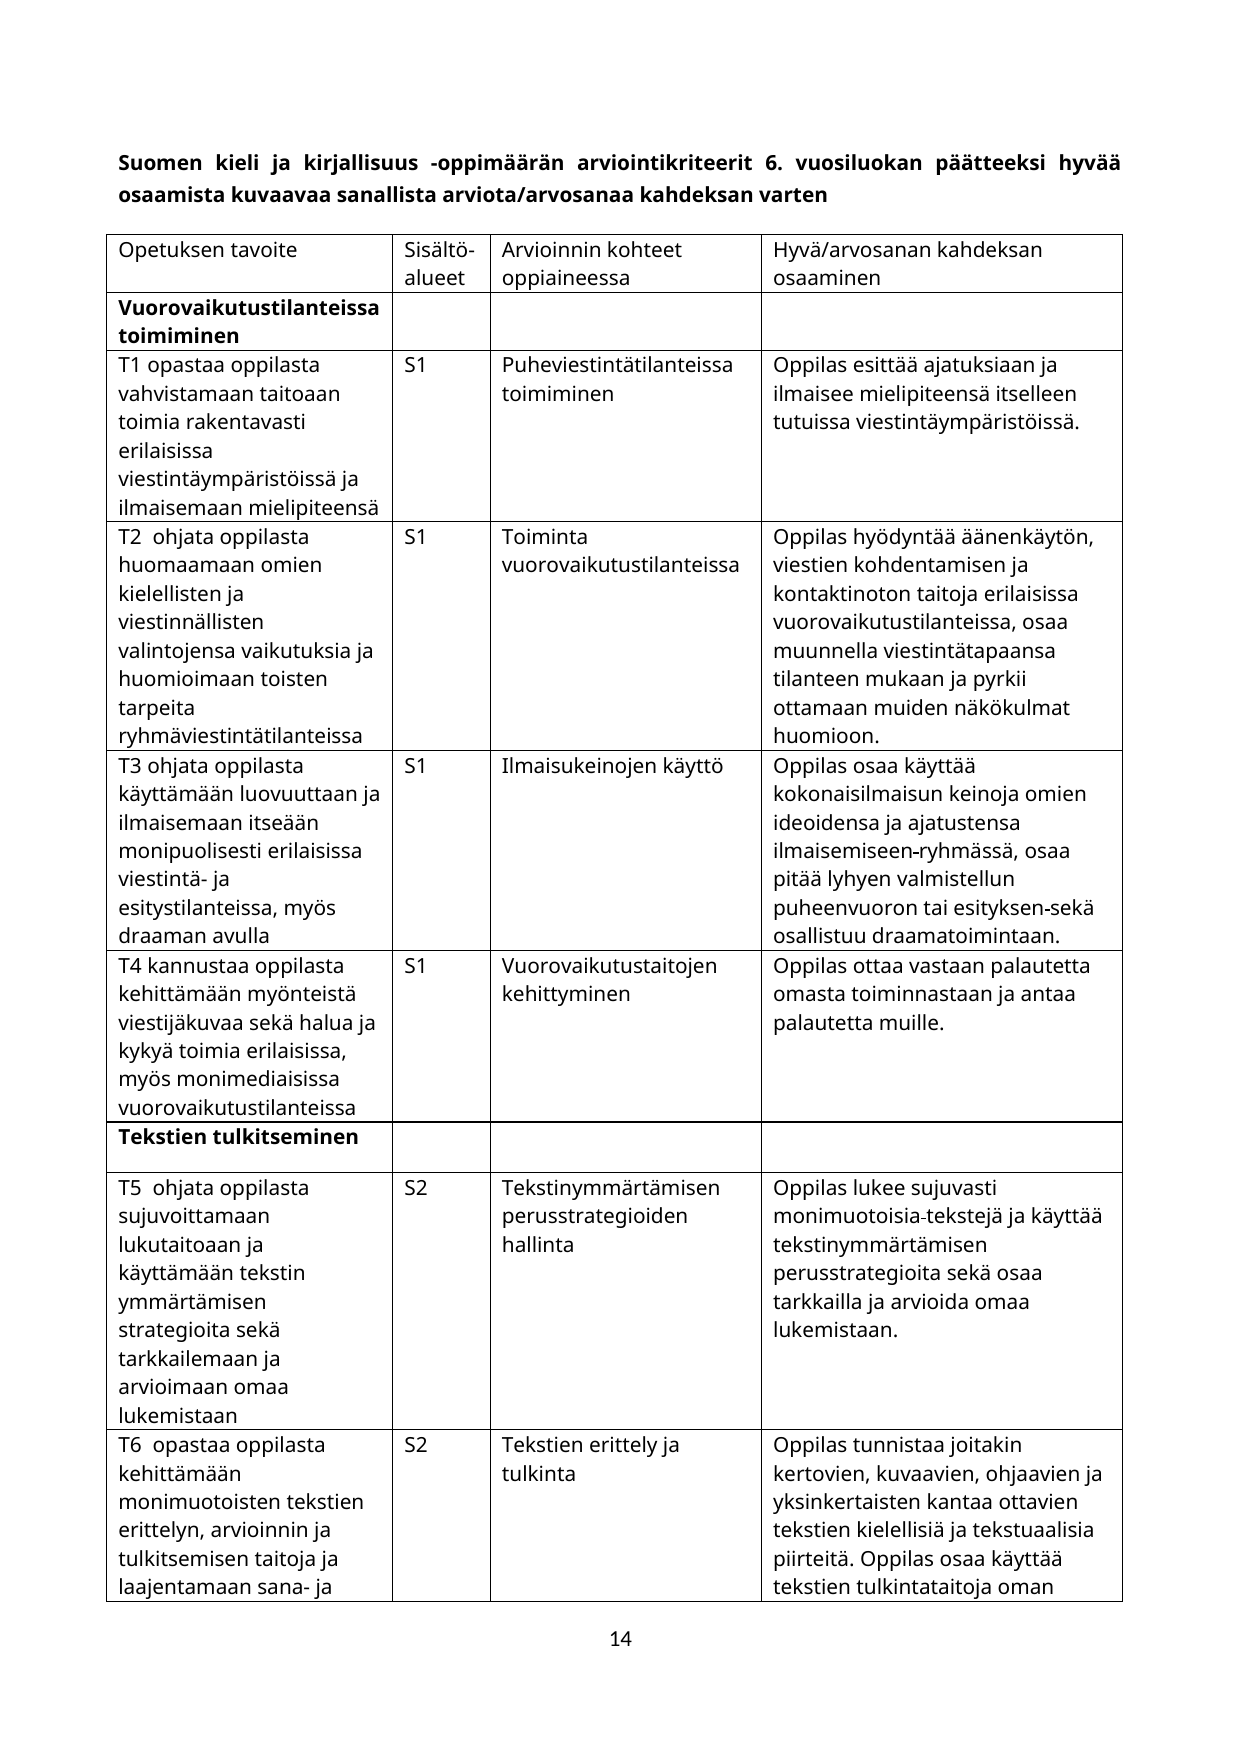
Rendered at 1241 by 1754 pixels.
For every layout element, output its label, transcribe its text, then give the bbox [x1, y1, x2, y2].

table_cell T4 kannustaa oppilasta kehittämään myönteistä viestijäkuvaa sekä halua ja kykyä toimia erilaisissa, myös monimediaisissa vuorovaikutustilanteissa [107, 951, 392, 1121]
table_cell T5 ohjata oppilasta sujuvoittamaan lukutaitoaan ja käyttämään tekstin ymmärtämisen strategioita sekä tarkkailemaan ja arvioimaan omaa lukemistaan [107, 1173, 392, 1429]
table_cell Oppilas ottaa vastaan palautetta omasta toiminnastaan ja antaa palautetta muille. [762, 951, 1122, 1121]
table_cell [762, 293, 1122, 349]
table_cell Vuorovaikutustilanteissa toimiminen [107, 293, 392, 349]
table_cell Toiminta vuorovaikutustilanteissa [491, 522, 761, 750]
table_cell Ilmaisukeinojen käyttö [491, 751, 761, 950]
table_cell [491, 1430, 761, 1601]
table_cell T2 ohjata oppilasta huomaamaan omien kielellisten ja viestinnällisten valintojensa vaikutuksia ja huomioimaan toisten tarpeita ryhmäviestintätilanteissa [107, 522, 392, 750]
table_cell [491, 1123, 761, 1172]
table_cell S1 [393, 951, 490, 1121]
table_cell Oppilas hyödyntää äänenkäytön, viestien kohdentamisen ja kontaktinoton taitoja erilaisissa vuorovaikutustilanteissa, osaa muunnella viestintätapaansa tilanteen mukaan ja pyrkii ottamaan muiden näkökulmat huomioon. [762, 522, 1122, 750]
table_cell Tekstien tulkitseminen [107, 1123, 392, 1172]
table_cell [762, 1123, 1122, 1172]
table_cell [762, 1430, 1122, 1601]
table_cell S2 [393, 1173, 490, 1429]
table_header Sisältö-alueet [393, 235, 490, 292]
table_cell Vuorovaikutustaitojen kehittyminen [491, 951, 761, 1121]
table_cell [393, 293, 490, 349]
text Suomen kieli ja kirjallisuus -oppimäärän arviointikriteerit 6. vuosiluokan päätteeksi hyvää osaamista kuvaavaa sanallista arviota/arvosanaa kahdeksan varten [118, 148, 1122, 209]
table_cell S1 [393, 522, 490, 750]
table_cell T3 ohjata oppilasta käyttämään luovuuttaan ja ilmaisemaan itseään monipuolisesti erilaisissa viestintä- ja esitystilanteissa, myös draaman avulla [107, 751, 392, 950]
table_header Arvioinnin kohteet oppiaineessa [491, 235, 761, 292]
table_cell [393, 1123, 490, 1172]
table_cell T1 opastaa oppilasta vahvistamaan taitoaan toimia rakentavasti erilaisissa viestintäympäristöissä ja ilmaisemaan mielipiteensä [107, 351, 392, 521]
table_cell Oppilas esittää ajatuksiaan ja ilmaisee mielipiteensä itselleen tutuissa viestintäympäristöissä. [762, 351, 1122, 521]
table_header Hyvä/arvosanan kahdeksan osaaminen [762, 235, 1122, 292]
table_cell Oppilas osaa käyttää kokonaisilmaisun keinoja omien ideoidensa ja ajatustensa ilmaisemiseen ryhmässä, osaa pitää lyhyen valmistellun puheenvuoron tai esityksen sekä osallistuu draamatoimintaan. [762, 751, 1122, 950]
table_cell Tekstinymmärtämisen perusstrategioiden hallinta [491, 1173, 761, 1429]
table_cell Puheviestintätilanteissa toimiminen [491, 351, 761, 521]
table_header Opetuksen tavoite [107, 235, 392, 292]
table_cell S1 [393, 351, 490, 521]
table_cell Oppilas lukee sujuvasti monimuotoisia tekstejä ja käyttää tekstinymmärtämisen perusstrategioita sekä osaa tarkkailla ja arvioida omaa lukemistaan. [762, 1173, 1122, 1429]
table_cell S1 [393, 751, 490, 950]
table_cell [491, 293, 761, 349]
table_cell S2 [393, 1430, 490, 1601]
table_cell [107, 1430, 392, 1601]
